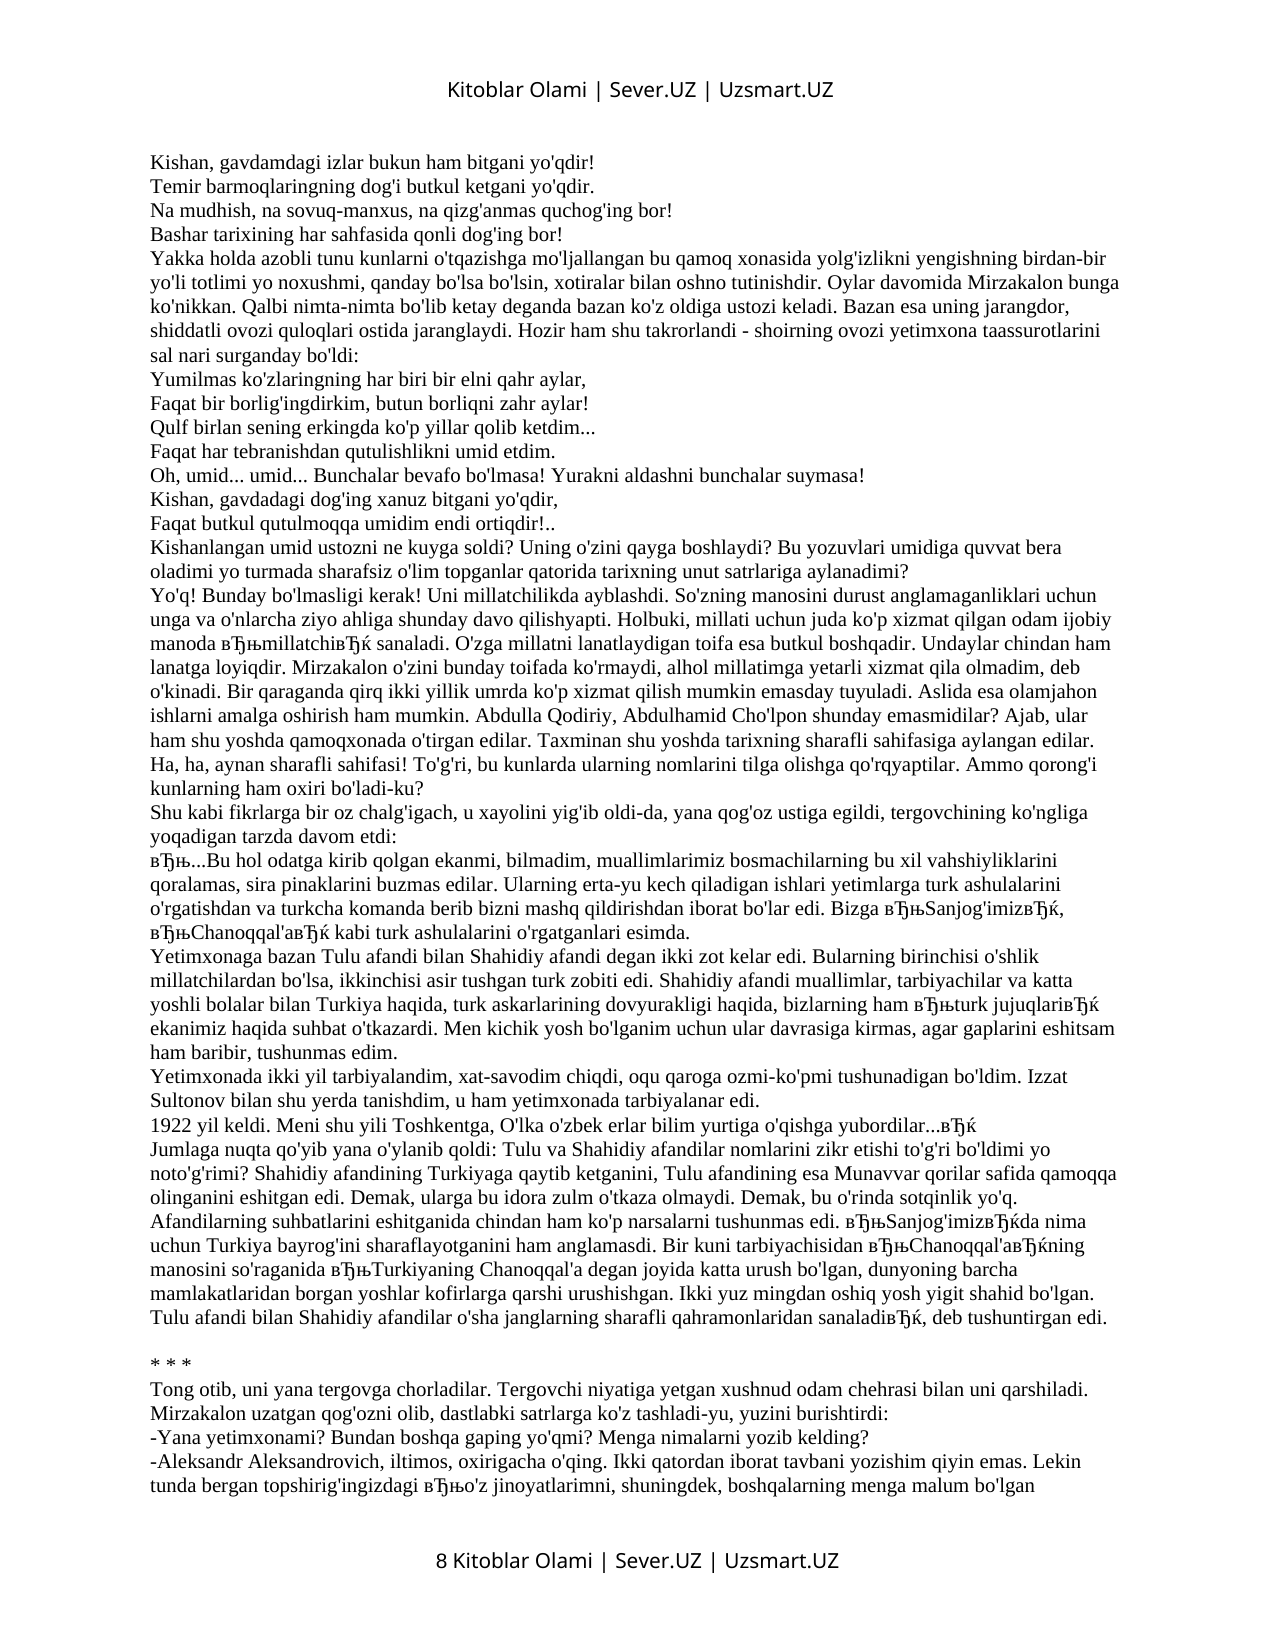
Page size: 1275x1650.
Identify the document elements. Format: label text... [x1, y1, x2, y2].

text Temir barmoqlaringning dog'i butkul ketgani yo'qdir. [150, 174, 1125, 198]
text 1922 yil keldi. Meni shu yili Toshkentga, O'lka o'zbek erlar bilim yurtiga o'qishga yubordilar...вЂќ [150, 1112, 1125, 1137]
text Yetimxonaga bazan Tulu afandi bilan Shahidiy afandi degan ikki zot kelar edi. Bularning birinchisi o'shlik millatchilardan bo'lsa, ikkinchisi asir tushgan turk zobiti edi. Shahidiy afandi muallimlar, tarbiyachilar va katta yoshli bolalar bilan Turkiya haqida, turk askarlarining dovyurakligi haqida, bizlarning ham вЂњturk jujuqlariвЂќ ekanimiz haqida suhbat o'tkazardi. Men kichik yosh bo'lganim uchun ular davrasiga kirmas, agar gaplarini eshitsam ham baribir, tushunmas edim. [150, 944, 1125, 1064]
text Kishan, gavdamdagi izlar bukun ham bitgani yo'qdir! [150, 150, 1125, 174]
text * * * [150, 1353, 1125, 1377]
text Faqat butkul qutulmoqqa umidim endi ortiqdir!.. [150, 511, 1125, 535]
text Yakka holda azobli tunu kunlarni o'tqazishga mo'ljallangan bu qamoq xonasida yolg'izlikni yengishning birdan-bir yo'li totlimi yo noxushmi, qanday bo'lsa bo'lsin, xotiralar bilan oshno tutinishdir. Oylar davomida Mirzakalon bunga ko'nikkan. Qalbi nimta-nimta bo'lib ketay deganda bazan ko'z oldiga ustozi keladi. Bazan esa uning jarangdor, shiddatli ovozi quloqlari ostida jaranglaydi. Hozir ham shu takrorlandi - shoirning ovozi yetimxona taassurotlarini sal nari surganday bo'ldi: [150, 246, 1125, 367]
text -Yana yetimxonami? Bundan boshqa gaping yo'qmi? Menga nimalarni yozib kelding? [150, 1425, 1125, 1449]
text Kishan, gavdadagi dog'ing xanuz bitgani yo'qdir, [150, 487, 1125, 511]
text Yo'q! Bunday bo'lmasligi kerak! Uni millatchilikda ayblashdi. So'zning manosini durust anglamaganliklari uchun unga va o'nlarcha ziyo ahliga shunday davo qilishyapti. Holbuki, millati uchun juda ko'p xizmat qilgan odam ijobiy manoda вЂњmillatchiвЂќ sanaladi. O'zga millatni lanatlaydigan toifa esa butkul boshqadir. Undaylar chindan ham lanatga loyiqdir. Mirzakalon o'zini bunday toifada ko'rmaydi, alhol millatimga yetarli xizmat qila olmadim, deb o'kinadi. Bir qaraganda qirq ikki yillik umrda ko'p xizmat qilish mumkin emasday tuyuladi. Aslida esa olamjahon ishlarni amalga oshirish ham mumkin. Abdulla Qodiriy, Abdulhamid Cho'lpon shunday emasmidilar? Ajab, ular ham shu yoshda qamoqxonada o'tirgan edilar. Taxminan shu yoshda tarixning sharafli sahifasiga aylangan edilar. Ha, ha, aynan sharafli sahifasi! To'g'ri, bu kunlarda ularning nomlarini tilga olishga qo'rqyaptilar. Ammo qorong'i kunlarning ham oxiri bo'ladi-ku? [150, 583, 1125, 800]
text Na mudhish, na sovuq-manxus, na qizg'anmas quchog'ing bor! [150, 198, 1125, 222]
text Afandilarning suhbatlarini eshitganida chindan ham ko'p narsalarni tushunmas edi. вЂњSanjog'imizвЂќda nima uchun Turkiya bayrog'ini sharaflayotganini ham anglamasdi. Bir kuni tarbiyachisidan вЂњChanoqqal'aвЂќning manosini so'raganida вЂњTurkiyaning Chanoqqal'a degan joyida katta urush bo'lgan, dunyoning barcha mamlakatlaridan borgan yoshlar kofirlarga qarshi urushishgan. Ikki yuz mingdan oshiq yosh yigit shahid bo'lgan. Tulu afandi bilan Shahidiy afandilar o'sha janglarning sharafli qahramonlaridan sanaladiвЂќ, deb tushuntirgan edi. [150, 1209, 1125, 1329]
text Kishanlangan umid ustozni ne kuyga soldi? Uning o'zini qayga boshlaydi? Bu yozuvlari umidiga quvvat bera oladimi yo turmada sharafsiz o'lim topganlar qatorida tarixning unut satrlariga aylanadimi? [150, 535, 1125, 583]
text Yetimxonada ikki yil tarbiyalandim, xat-savodim chiqdi, oqu qaroga ozmi-ko'pmi tushunadigan bo'ldim. Izzat Sultonov bilan shu yerda tanishdim, u ham yetimxonada tarbiyalanar edi. [150, 1064, 1125, 1112]
text Faqat har tebranishdan qutulishlikni umid etdim. [150, 439, 1125, 463]
text Jumlaga nuqta qo'yib yana o'ylanib qoldi: Tulu va Shahidiy afandilar nomlarini zikr etishi to'g'ri bo'ldimi yo noto'g'rimi? Shahidiy afandining Turkiyaga qaytib ketganini, Tulu afandining esa Munavvar qorilar safida qamoqqa olinganini eshitgan edi. Demak, ularga bu idora zulm o'tkaza olmaydi. Demak, bu o'rinda sotqinlik yo'q. [150, 1137, 1125, 1209]
text Qulf birlan sening erkingda ko'p yillar qolib ketdim... [150, 415, 1125, 439]
text Shu kabi fikrlarga bir oz chalg'igach, u xayolini yig'ib oldi-da, yana qog'oz ustiga egildi, tergovchining ko'ngliga yoqadigan tarzda davom etdi: [150, 800, 1125, 848]
text Faqat bir borlig'ingdirkim, butun borliqni zahr aylar! [150, 391, 1125, 415]
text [150, 1449, 1125, 1497]
text Bashar tarixining har sahfasida qonli dog'ing bor! [150, 222, 1125, 246]
text Yumilmas ko'zlaringning har biri bir elni qahr aylar, [150, 367, 1125, 391]
text вЂњ...Bu hol odatga kirib qolgan ekanmi, bilmadim, muallimlarimiz bosmachilarning bu xil vahshiyliklarini qoralamas, sira pinaklarini buzmas edilar. Ularning erta-yu kech qiladigan ishlari yetimlarga turk ashulalarini o'rgatishdan va turkcha komanda berib bizni mashq qildirishdan iborat bo'lar edi. Bizga вЂњSanjog'imizвЂќ, вЂњChanoqqal'aвЂќ kabi turk ashulalarini o'rgatganlari esimda. [150, 848, 1125, 944]
text Oh, umid... umid... Bunchalar bevafo bo'lmasa! Yurakni aldashni bunchalar suymasa! [150, 463, 1125, 487]
text Tong otib, uni yana tergovga chorladilar. Tergovchi niyatiga yetgan xushnud odam chehrasi bilan uni qarshiladi. Mirzakalon uzatgan qog'ozni olib, dastlabki satrlarga ko'z tashladi-yu, yuzini burishtirdi: [150, 1377, 1125, 1425]
